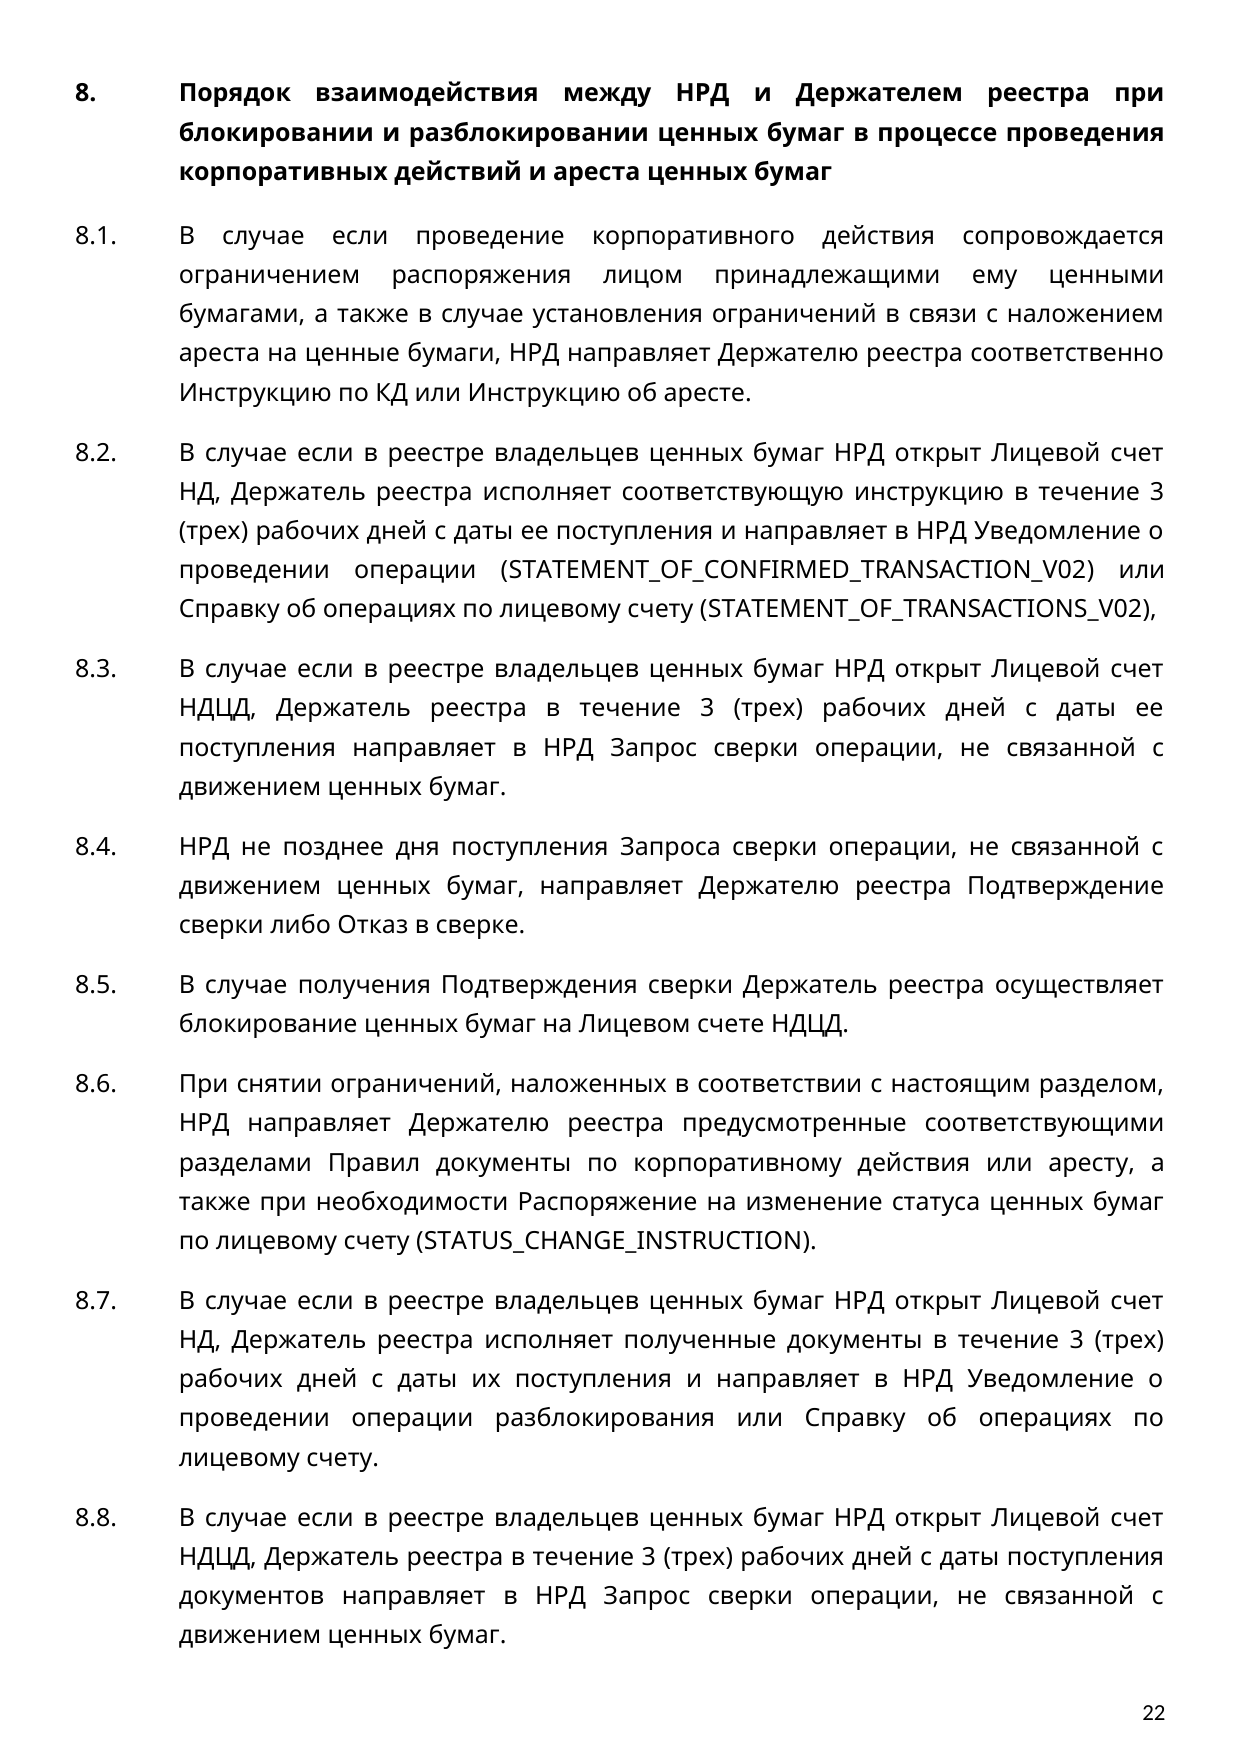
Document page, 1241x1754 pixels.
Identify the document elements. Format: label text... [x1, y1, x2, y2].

list В случае если проведение корпоративного действия сопровождается ограничением распоряжения лицом принадлежащими ему ценными бумагами, а также в случае установления ограничений в связи с наложением ареста на ценные бумаги, НРД направляет Держателю реестра соответственно Инструкцию по КД или Инструкцию об аресте. [75, 217, 1165, 408]
list При снятии ограничений, наложенных в соответствии с настоящим разделом, НРД направляет Держателю реестра предусмотренные соответствующими разделами Правил документы по корпоративному действия или аресту, а также при необходимости Распоряжение на изменение статуса ценных бумаг по лицевому счету (STATUS_CHANGE_INSTRUCTION). [75, 1066, 1165, 1257]
list В случае получения Подтверждения сверки Держатель реестра осуществляет блокирование ценных бумаг на Лицевом счете НДЦД. [75, 967, 1165, 1040]
list В случае если в реестре владельцев ценных бумаг НРД открыт Лицевой счет НДЦД, Держатель реестра в течение 3 (трех) рабочих дней с даты ее поступления направляет в НРД Запрос сверки операции, не связанной с движением ценных бумаг. [75, 651, 1165, 802]
list В случае если в реестре владельцев ценных бумаг НРД открыт Лицевой счет НДЦД, Держатель реестра в течение 3 (трех) рабочих дней с даты поступления документов направляет в НРД Запрос сверки операции, не связанной с движением ценных бумаг. [75, 1499, 1165, 1651]
list В случае если в реестре владельцев ценных бумаг НРД открыт Лицевой счет НД, Держатель реестра исполняет полученные документы в течение 3 (трех) рабочих дней с даты их поступления и направляет в НРД Уведомление о проведении операции разблокирования или Справку об операциях по лицевому счету. [75, 1282, 1165, 1473]
list В случае если в реестре владельцев ценных бумаг НРД открыт Лицевой счет НД, Держатель реестра исполняет соответствующую инструкцию в течение 3 (трех) рабочих дней с даты ее поступления и направляет в НРД Уведомление о проведении операции (STATEMENT_OF_CONFIRMED_TRANSACTION_V02) или Справку об операциях по лицевому счету (STATEMENT_OF_TRANSACTIONS_V02), [75, 434, 1165, 625]
subtitle Порядок взаимодействия между НРД и Держателем реестра при блокировании и разблокировании ценных бумаг в процессе проведения корпоративных действий и ареста ценных бумаг [75, 75, 1165, 187]
list НРД не позднее дня поступления Запроса сверки операции, не связанной с движением ценных бумаг, направляет Держателю реестра Подтверждение сверки либо Отказ в сверке. [75, 828, 1165, 941]
